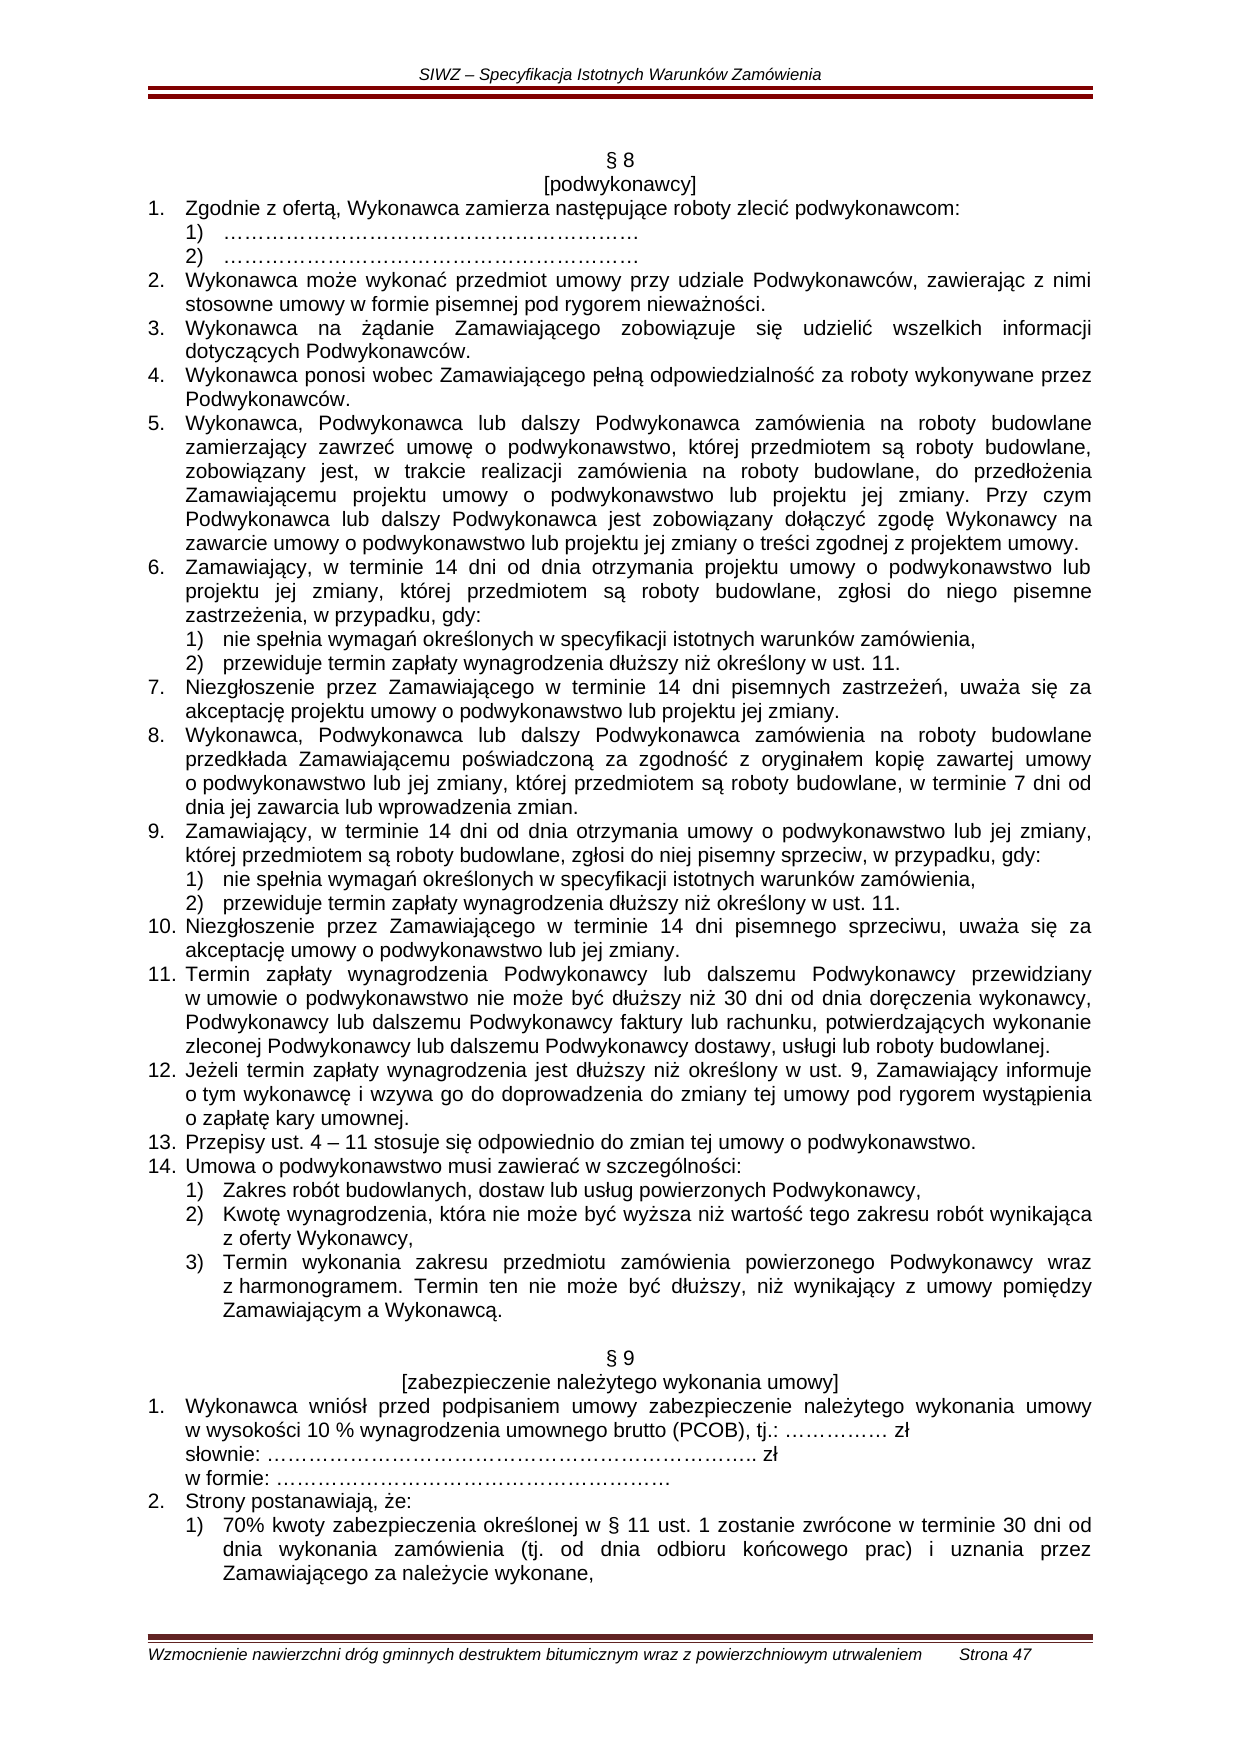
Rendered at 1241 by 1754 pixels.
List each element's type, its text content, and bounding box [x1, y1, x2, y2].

list Wykonawca może wykonać przedmiot umowy przy udziale Podwykonawców, zawierając z nimi stosowne umowy w formie pisemnej pod rygorem nieważności. [148, 267, 1093, 315]
list Wykonawca, Podwykonawca lub dalszy Podwykonawca zamówienia na roboty budowlane przedkłada Zamawiającemu poświadczoną za zgodność z oryginałem kopię zawartej umowy o podwykonawstwo lub jej zmiany, której przedmiotem są roboty budowlane, w terminie 7 dni od dnia jej zawarcia lub wprowadzenia zmian. [148, 723, 1093, 818]
list Kwotę wynagrodzenia, która nie może być wyższa niż wartość tego zakresu robót wynikająca z oferty Wykonawcy, [185, 1202, 1093, 1250]
list …………………………………………………… [185, 243, 1093, 267]
list Zamawiający, w terminie 14 dni od dnia otrzymania umowy o podwykonawstwo lub jej zmiany, której przedmiotem są roboty budowlane, zgłosi do niej pisemny sprzeciw, w przypadku, gdy: [148, 818, 1093, 866]
list Niezgłoszenie przez Zamawiającego w terminie 14 dni pisemnego sprzeciwu, uważa się za akceptację umowy o podwykonawstwo lub jej zmiany. [148, 914, 1093, 962]
list Wykonawca na żądanie Zamawiającego zobowiązuje się udzielić wszelkich informacji dotyczących Podwykonawców. [148, 315, 1093, 363]
list …………………………………………………… [185, 219, 1093, 243]
list nie spełnia wymagań określonych w specyfikacji istotnych warunków zamówienia, [185, 866, 1093, 890]
list nie spełnia wymagań określonych w specyfikacji istotnych warunków zamówienia, [185, 627, 1093, 651]
list Umowa o podwykonawstwo musi zawierać w szczególności: [148, 1154, 1093, 1178]
list 70% kwoty zabezpieczenia określonej w § 11 ust. 1 zostanie zwrócone w terminie 30 dni od dnia wykonania zamówienia (tj. od dnia odbioru końcowego prac) i uznania przez Zamawiającego za należycie wykonane, [185, 1513, 1093, 1585]
list Wykonawca, Podwykonawca lub dalszy Podwykonawca zamówienia na roboty budowlane zamierzający zawrzeć umowę o podwykonawstwo, której przedmiotem są roboty budowlane, zobowiązany jest, w trakcie realizacji zamówienia na roboty budowlane, do przedłożenia Zamawiającemu projektu umowy o podwykonawstwo lub projektu jej zmiany. Przy czym Podwykonawca lub dalszy Podwykonawca jest zobowiązany dołączyć zgodę Wykonawcy na zawarcie umowy o podwykonawstwo lub projektu jej zmiany o treści zgodnej z projektem umowy. [148, 411, 1093, 555]
list Zakres robót budowlanych, dostaw lub usług powierzonych Podwykonawcy, [185, 1178, 1093, 1202]
list Wykonawca wniósł przed podpisaniem umowy zabezpieczenie należytego wykonania umowy w wysokości 10 % wynagrodzenia umownego brutto (PCOB), tj.: …………… zł [148, 1393, 1093, 1441]
list przewiduje termin zapłaty wynagrodzenia dłuższy niż określony w ust. 11. [185, 651, 1093, 675]
list Przepisy ust. 4 – 11 stosuje się odpowiednio do zmian tej umowy o podwykonawstwo. [148, 1130, 1093, 1154]
text § 8 [podwykonawcy] [148, 148, 1093, 196]
list Wykonawca ponosi wobec Zamawiającego pełną odpowiedzialność za roboty wykonywane przez Podwykonawców. [148, 363, 1093, 411]
list przewiduje termin zapłaty wynagrodzenia dłuższy niż określony w ust. 11. [185, 890, 1093, 914]
list Zamawiający, w terminie 14 dni od dnia otrzymania projektu umowy o podwykonawstwo lub projektu jej zmiany, której przedmiotem są roboty budowlane, zgłosi do niego pisemne zastrzeżenia, w przypadku, gdy: [148, 555, 1093, 627]
list Termin zapłaty wynagrodzenia Podwykonawcy lub dalszemu Podwykonawcy przewidziany w umowie o podwykonawstwo nie może być dłuższy niż 30 dni od dnia doręczenia wykonawcy, Podwykonawcy lub dalszemu Podwykonawcy faktury lub rachunku, potwierdzających wykonanie zleconej Podwykonawcy lub dalszemu Podwykonawcy dostawy, usługi lub roboty budowlanej. [148, 962, 1093, 1058]
list Strony postanawiają, że: [148, 1489, 1093, 1513]
text § 9 [zabezpieczenie należytego wykonania umowy] [148, 1346, 1093, 1393]
text w formie: ………………………………………………… [185, 1465, 1093, 1489]
list Niezgłoszenie przez Zamawiającego w terminie 14 dni pisemnych zastrzeżeń, uważa się za akceptację projektu umowy o podwykonawstwo lub projektu jej zmiany. [148, 675, 1093, 723]
list Zgodnie z ofertą, Wykonawca zamierza następujące roboty zlecić podwykonawcom: [148, 196, 1093, 219]
list Jeżeli termin zapłaty wynagrodzenia jest dłuższy niż określony w ust. 9, Zamawiający informuje o tym wykonawcę i wzywa go do doprowadzenia do zmiany tej umowy pod rygorem wystąpienia o zapłatę kary umownej. [148, 1058, 1093, 1130]
text słownie: …………………………………………………………….. zł [185, 1441, 1093, 1465]
list Termin wykonania zakresu przedmiotu zamówienia powierzonego Podwykonawcy wraz z harmonogramem. Termin ten nie może być dłuższy, niż wynikający z umowy pomiędzy Zamawiającym a Wykonawcą. [185, 1250, 1093, 1322]
